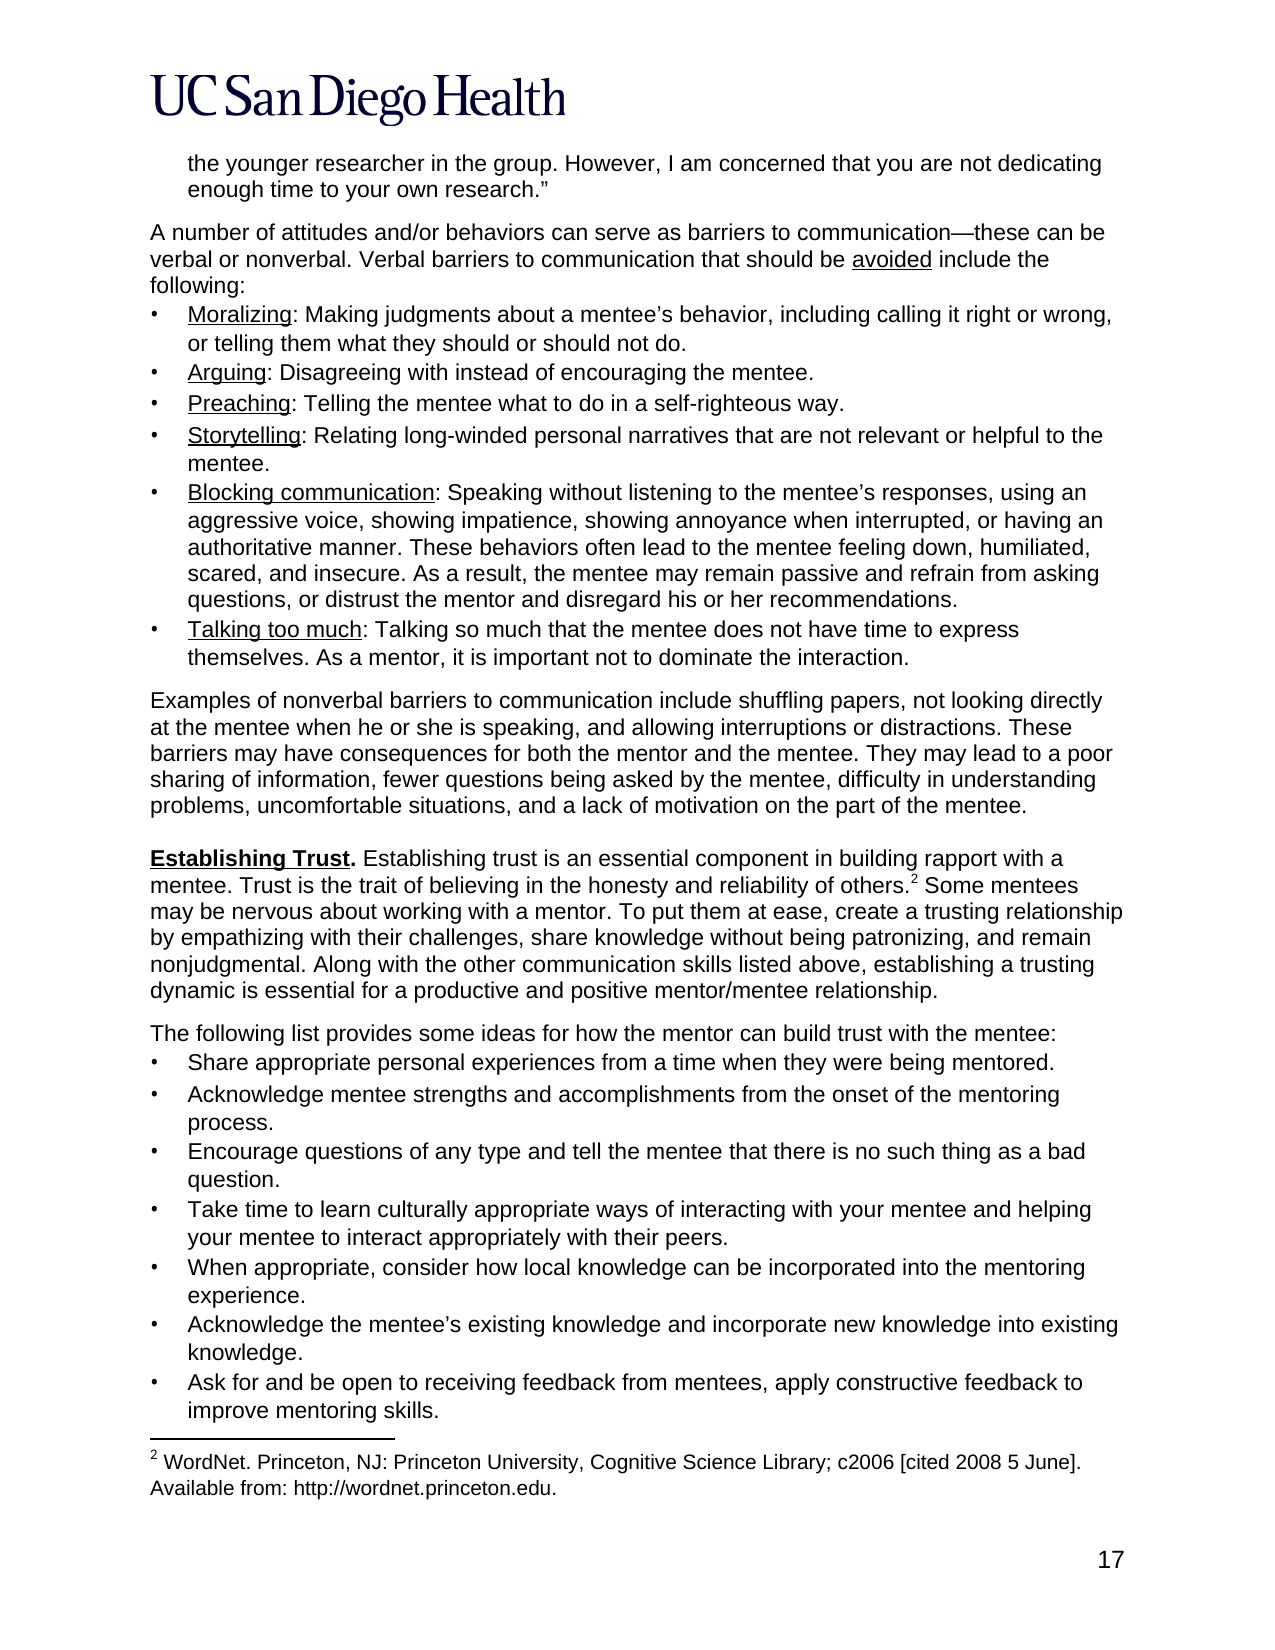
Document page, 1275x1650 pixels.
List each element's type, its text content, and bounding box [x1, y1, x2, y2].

list Acknowledge mentee strengths and accomplishments from the onset of the mentoring process. [150, 1078, 1125, 1135]
list Talking too much: Talking so much that the mentee does not have time to express themselves. As a mentor, it is important not to dominate the interaction. [150, 613, 1125, 670]
picture [150, 75, 565, 126]
list Acknowledge the mentee’s existing knowledge and incorporate new knowledge into existing knowledge. [150, 1308, 1125, 1366]
list Storytelling: Relating long-winded personal narratives that are not relevant or helpful to the mentee. [150, 418, 1125, 476]
list Share appropriate personal experiences from a time when they were being mentored. [150, 1046, 1125, 1078]
list Take time to learn culturally appropriate ways of interacting with your mentee and helping your mentee to interact appropriately with their peers. [150, 1193, 1125, 1250]
list When appropriate, consider how local knowledge can be incorporated into the mentoring experience. [150, 1250, 1125, 1308]
list Ask for and be open to receiving feedback from mentees, apply constructive feedback to improve mentoring skills. [150, 1366, 1125, 1423]
text A number of attitudes and/or behaviors can serve as barriers to communication—these can be verbal or nonverbal. Verbal barriers to communication that should be avoided include the following: [150, 219, 1125, 298]
list Moralizing: Making judgments about a mentee’s behavior, including calling it right or wrong, or telling them what they should or should not do. [150, 298, 1125, 356]
list Preaching: Telling the mentee what to do in a self-righteous way. [150, 387, 1125, 418]
text Establishing Trust. Establishing trust is an essential component in building rapport with a mentee. Trust is the trait of believing in the honesty and reliability of others. Some mentees may be nervous about working with a mentor. To put them at ease, create a trusting relationship by empathizing with their challenges, share knowledge without being patronizing, and remain nonjudgmental. Along with the other communication skills listed above, establishing a trusting dynamic is essential for a productive and positive mentor/mentee relationship. [150, 845, 1125, 1003]
list Encourage questions of any type and tell the mentee that there is no such thing as a bad question. [150, 1135, 1125, 1193]
text Examples of nonverbal barriers to communication include shuffling papers, not looking directly at the mentee when he or she is speaking, and allowing interruptions or distractions. These barriers may have consequences for both the mentor and the mentee. They may lead to a poor sharing of information, fewer questions being asked by the mentee, difficulty in understanding problems, uncomfortable situations, and a lack of motivation on the part of the mentee. [150, 687, 1125, 819]
list Arguing: Disagreeing with instead of encouraging the mentee. [150, 356, 1125, 387]
list Blocking communication: Speaking without listening to the mentee’s responses, using an aggressive voice, showing impatience, showing annoyance when interrupted, or having an authoritative manner. These behaviors often lead to the mentee feeling down, humiliated, scared, and insecure. As a result, the mentee may remain passive and refrain from asking questions, or distrust the mentor and disregard his or her recommendations. [150, 476, 1125, 613]
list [150, 150, 1125, 203]
text The following list provides some ideas for how the mentor can build trust with the mentee: [150, 1020, 1125, 1046]
